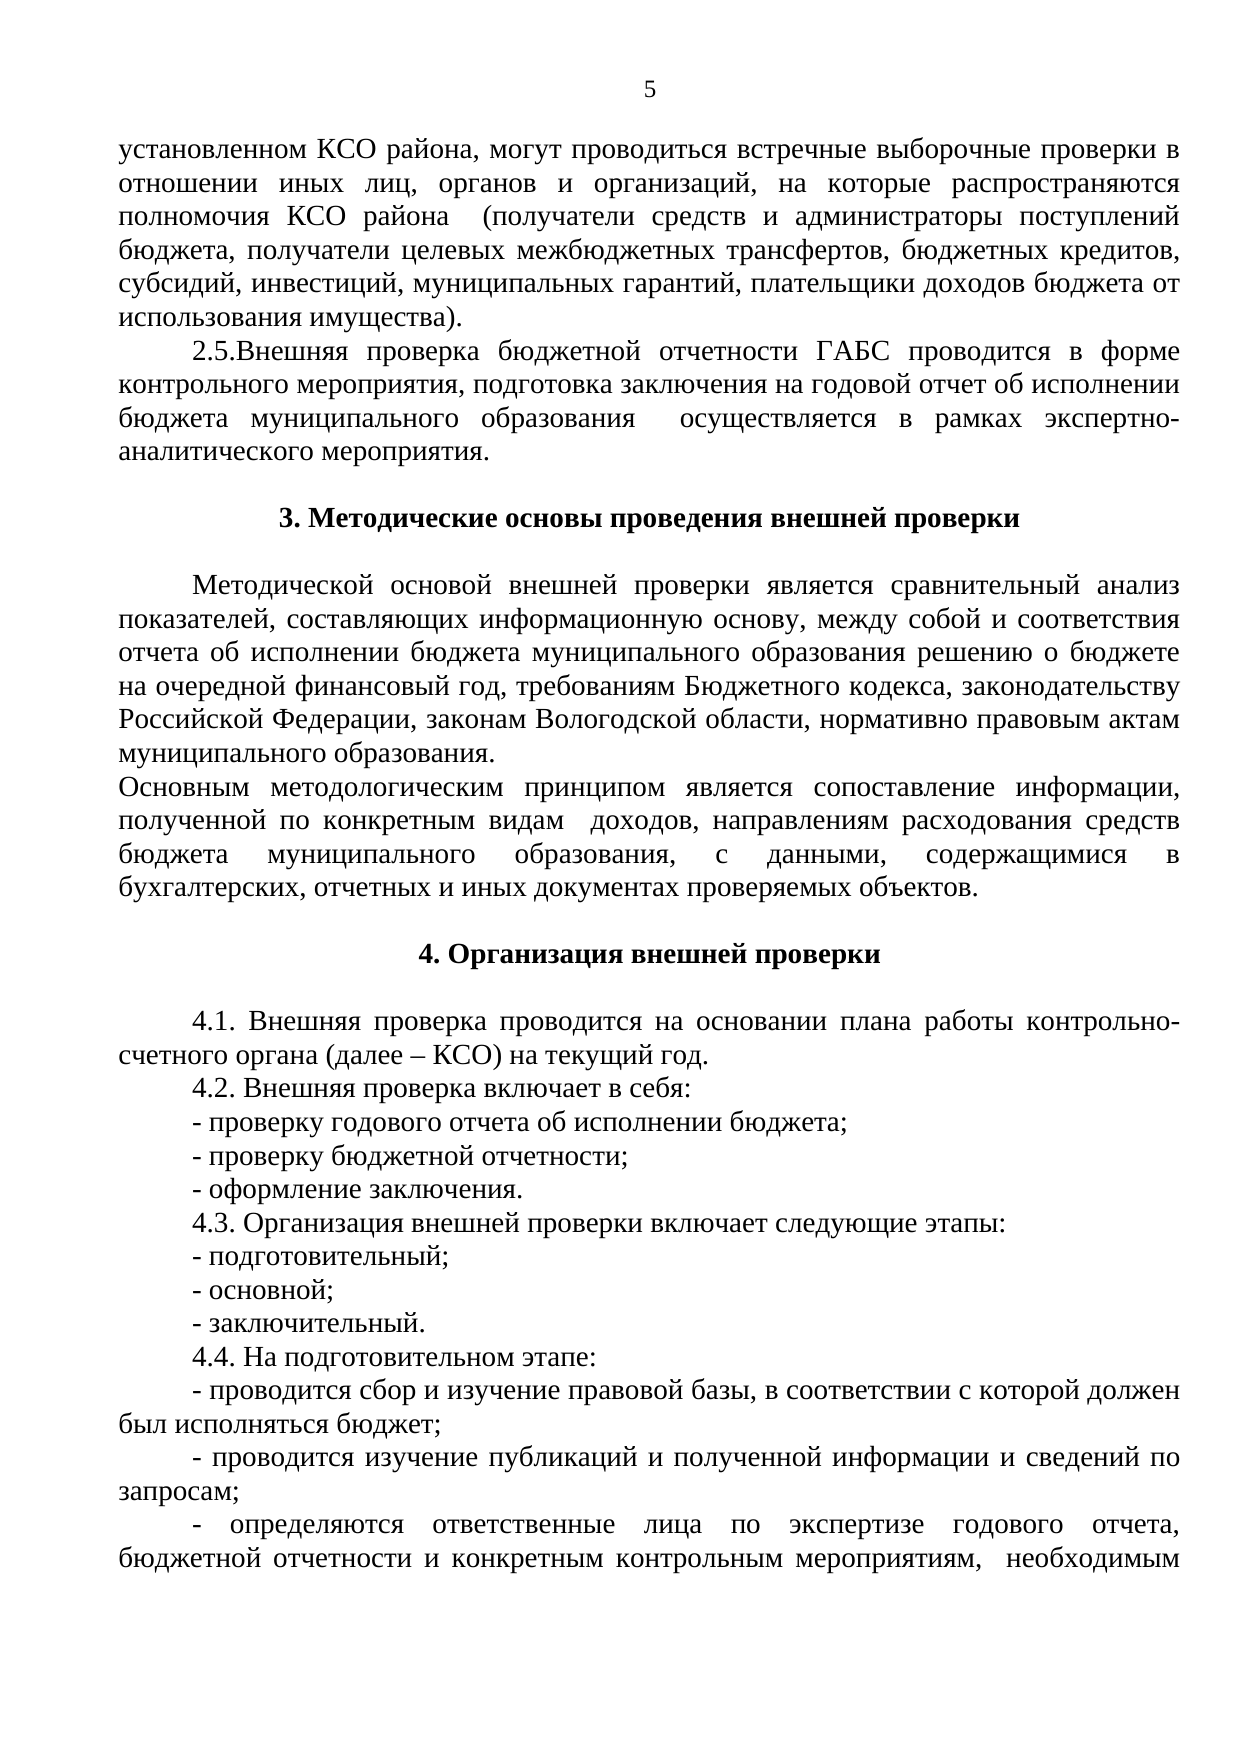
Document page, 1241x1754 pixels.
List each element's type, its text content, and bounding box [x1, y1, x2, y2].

text - подготовительный; [118, 1238, 1181, 1272]
text 4.2. Внешняя проверка включает в себя: [118, 1071, 1181, 1104]
text - проверку годового отчета об исполнении бюджета; [118, 1104, 1181, 1138]
text 4. Организация внешней проверки [118, 936, 1181, 970]
text - оформление заключения. [118, 1171, 1181, 1205]
text - проверку бюджетной отчетности; [118, 1138, 1181, 1171]
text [118, 131, 1181, 333]
text - заключительный. [118, 1305, 1181, 1339]
text Методической основой внешней проверки является сравнительный анализ показателей, составляющих информационную основу, между собой и соответствия отчета об исполнении бюджета муниципального образования решению о бюджете на очередной финансовый год, требованиям Бюджетного кодекса, законодательству Российской Федерации, законам Вологодской области, нормативно правовым актам муниципального образования. [118, 567, 1181, 769]
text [118, 1507, 1181, 1574]
text - основной; [118, 1272, 1181, 1305]
text - проводится изучение публикаций и полученной информации и сведений по запросам; [118, 1439, 1181, 1507]
text 2.5.Внешняя проверка бюджетной отчетности ГАБС проводится в форме контрольного мероприятия, подготовка заключения на годовой отчет об исполнении бюджета муниципального образования осуществляется в рамках экспертно-аналитического мероприятия. [118, 333, 1181, 467]
text Основным методологическим принципом является сопоставление информации, полученной по конкретным видам доходов, направлениям расходования средств бюджета муниципального образования, с данными, содержащимися в бухгалтерских, отчетных и иных документах проверяемых объектов. [118, 769, 1181, 903]
text 4.4. На подготовительном этапе: [118, 1339, 1181, 1372]
text 3. Методические основы проведения внешней проверки [118, 500, 1181, 534]
text 4.1. Внешняя проверка проводится на основании плана работы контрольно-счетного органа (далее – КСО) на текущий год. [118, 1003, 1181, 1071]
text - проводится сбор и изучение правовой базы, в соответствии с которой должен был исполняться бюджет; [118, 1372, 1181, 1439]
text 4.3. Организация внешней проверки включает следующие этапы: [118, 1205, 1181, 1238]
